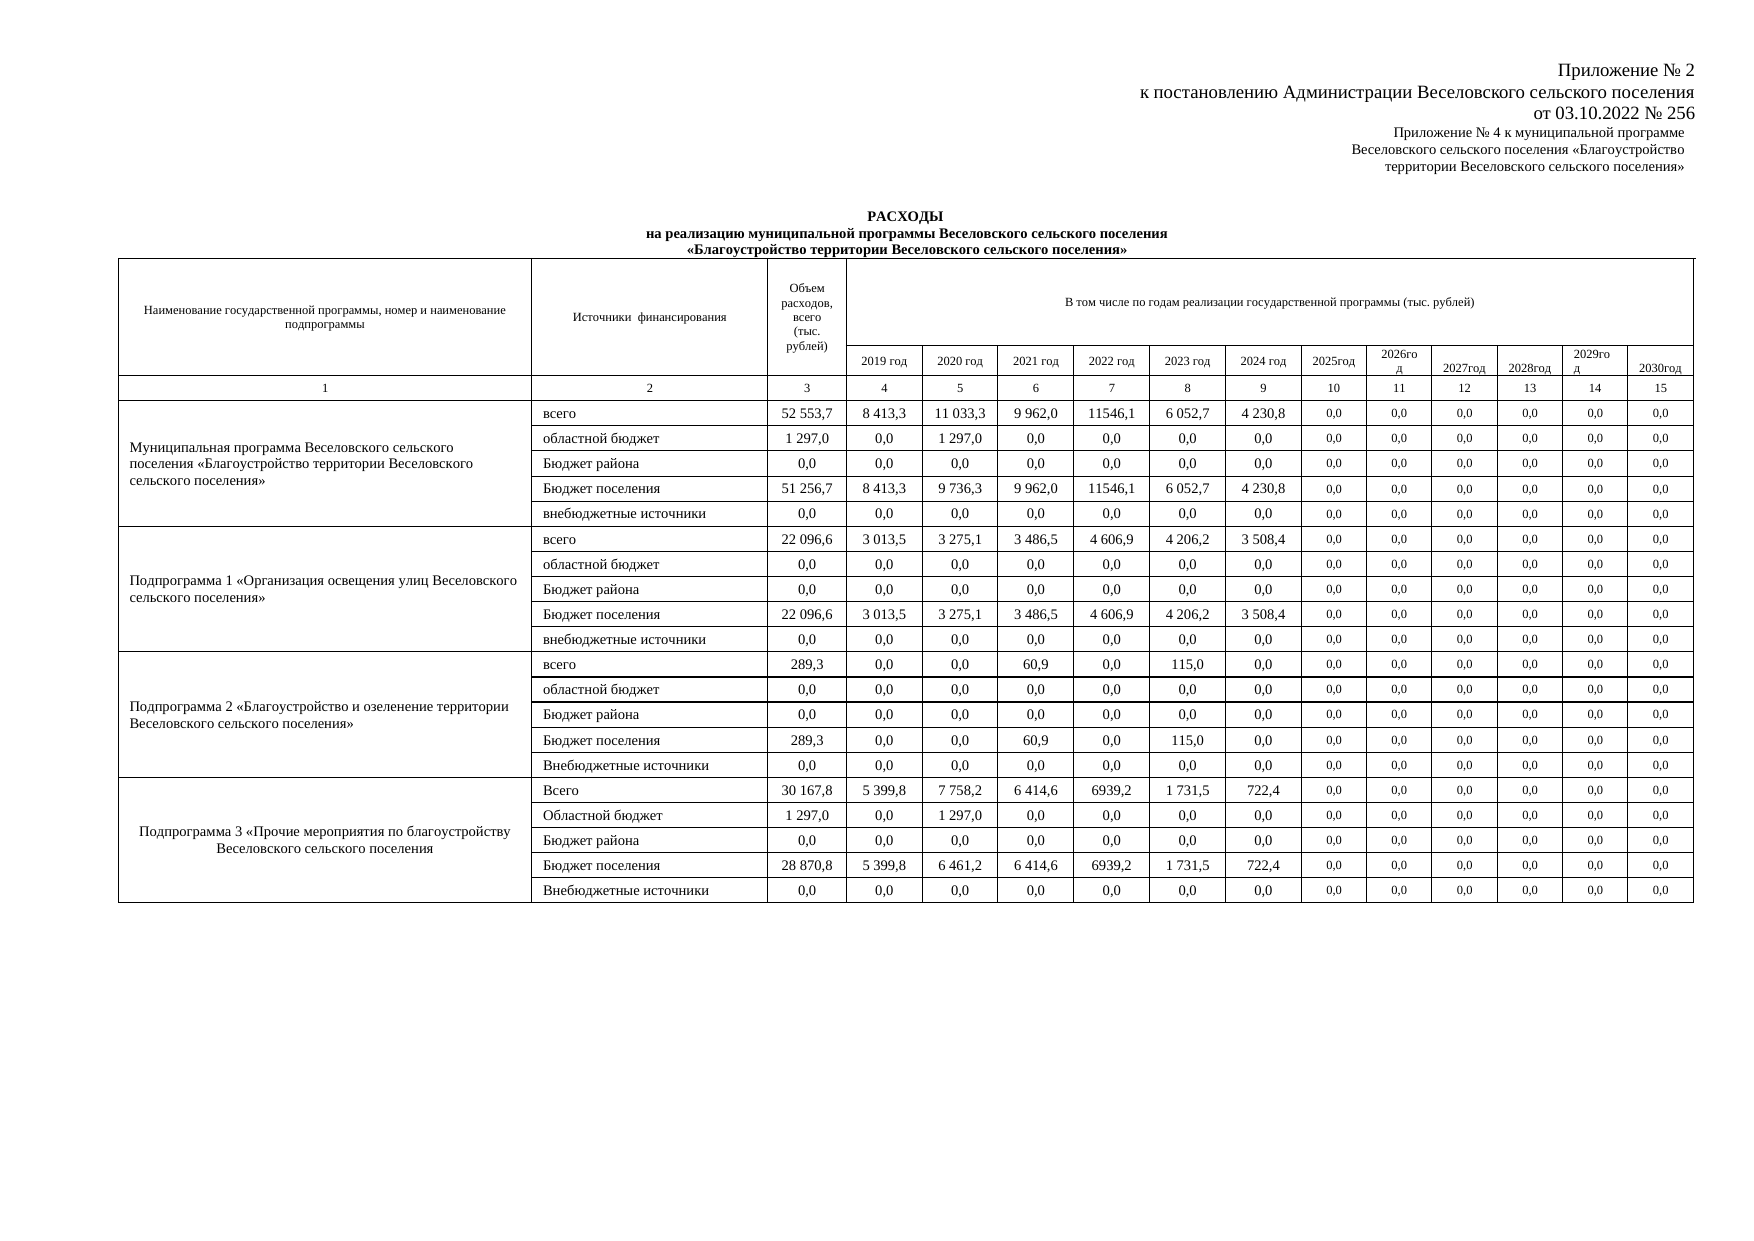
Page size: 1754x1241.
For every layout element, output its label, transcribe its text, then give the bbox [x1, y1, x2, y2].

table_cell 2024 год [1226, 346, 1301, 375]
table_cell 0,0 [1432, 527, 1497, 551]
table_cell 6 414,6 [998, 853, 1073, 877]
table_cell 0,0 [923, 502, 997, 526]
table_cell 0,0 [1150, 577, 1225, 601]
table_cell 52 553,7 [768, 401, 846, 425]
table_cell 0,0 [1432, 652, 1497, 676]
table_cell [1694, 551, 1717, 576]
table_cell 0,0 [1432, 778, 1497, 802]
table_cell 4 230,8 [1226, 401, 1301, 425]
table_cell 0,0 [768, 703, 846, 727]
table_cell 0,0 [998, 828, 1073, 852]
table_cell 0,0 [923, 703, 997, 727]
table_cell 9 962,0 [998, 401, 1073, 425]
table_cell 0,0 [923, 451, 997, 476]
table_cell 0,0 [1367, 577, 1431, 601]
table_cell 0,0 [1226, 426, 1301, 450]
table_cell 0,0 [1074, 451, 1149, 476]
table_cell 0,0 [1432, 828, 1497, 852]
table_cell внебюджетные источники [532, 502, 767, 526]
table_cell 0,0 [1432, 577, 1497, 601]
table_cell 0,0 [768, 502, 846, 526]
table_cell 3 508,4 [1226, 602, 1301, 626]
table_cell всего [532, 401, 767, 425]
table_cell 6939,2 [1074, 853, 1149, 877]
table_cell 0,0 [1628, 627, 1693, 651]
table_cell 0,0 [768, 878, 846, 902]
table_cell [1694, 651, 1717, 676]
table_cell 0,0 [1302, 577, 1366, 601]
table_cell 0,0 [1150, 678, 1225, 701]
table_cell 8 413,3 [847, 401, 922, 425]
table_cell 0,0 [847, 678, 922, 701]
table_cell 0,0 [847, 627, 922, 651]
table_cell [1694, 777, 1717, 802]
table_cell 0,0 [1226, 502, 1301, 526]
table_cell Областной бюджет [532, 803, 767, 827]
table_cell 0,0 [1150, 426, 1225, 450]
text от 03.10.2022 № 256 [118, 102, 1695, 124]
table_cell 0,0 [998, 878, 1073, 902]
table_cell 0,0 [1498, 878, 1562, 902]
table_cell Наименование государственной программы, номер и наименование подпрограммы [119, 259, 531, 375]
table_cell [1694, 601, 1717, 626]
table_cell 0,0 [1432, 803, 1497, 827]
table_cell 0,0 [1498, 477, 1562, 501]
table_cell 0,0 [1367, 703, 1431, 727]
table_cell 0,0 [998, 552, 1073, 576]
table_cell 11546,1 [1074, 477, 1149, 501]
table_cell 289,3 [768, 728, 846, 752]
table_cell 0,0 [1563, 451, 1627, 476]
table_cell 0,0 [923, 678, 997, 701]
table_cell 0,0 [1302, 728, 1366, 752]
table_cell 1 [119, 376, 531, 400]
table_cell 0,0 [768, 627, 846, 651]
table_cell 1 731,5 [1150, 778, 1225, 802]
table_cell 0,0 [1498, 828, 1562, 852]
table_cell 0,0 [1074, 828, 1149, 852]
table_cell 5 399,8 [847, 853, 922, 877]
table_cell 0,0 [998, 502, 1073, 526]
table_cell 0,0 [1628, 477, 1693, 501]
table_cell 0,0 [1367, 602, 1431, 626]
table_cell 0,0 [1302, 853, 1366, 877]
table_cell 0,0 [1302, 502, 1366, 526]
table_cell Внебюджетные источники [532, 878, 767, 902]
table_cell 0,0 [1563, 477, 1627, 501]
table_cell [1694, 752, 1717, 777]
table_cell 1 297,0 [923, 803, 997, 827]
table_cell 0,0 [1150, 627, 1225, 651]
table_cell Муниципальная программа Веселовского сельского поселения «Благоустройство территории Веселовского сельского поселения» [119, 401, 531, 526]
table_cell областной бюджет [532, 426, 767, 450]
table_cell 11546,1 [1074, 401, 1149, 425]
table_cell 0,0 [1628, 652, 1693, 676]
table_cell 0,0 [1432, 753, 1497, 777]
table_cell 0,0 [1498, 778, 1562, 802]
table_cell 9 736,3 [923, 477, 997, 501]
table_cell 2023 год [1150, 346, 1225, 375]
table_cell 0,0 [1302, 703, 1366, 727]
table_cell 0,0 [1432, 678, 1497, 701]
table_cell 0,0 [1367, 828, 1431, 852]
table_cell 0,0 [1628, 828, 1693, 852]
table_cell 0,0 [1563, 778, 1627, 802]
table_cell 0,0 [768, 552, 846, 576]
table_cell [1694, 375, 1717, 400]
table_cell 0,0 [1226, 753, 1301, 777]
table_cell 0,0 [1498, 703, 1562, 727]
table_cell 0,0 [1628, 803, 1693, 827]
table_cell 1 297,0 [768, 426, 846, 450]
text Приложение № 2 [118, 59, 1695, 81]
table_cell 0,0 [1563, 828, 1627, 852]
table_cell 60,9 [998, 728, 1073, 752]
table_cell 0,0 [1432, 728, 1497, 752]
table_cell 0,0 [1226, 878, 1301, 902]
table_cell 0,0 [998, 426, 1073, 450]
table_cell всего [532, 527, 767, 551]
table_cell 0,0 [1367, 803, 1431, 827]
table_cell 0,0 [1628, 401, 1693, 425]
table_cell 2030год [1628, 346, 1693, 375]
table_cell 0,0 [847, 828, 922, 852]
table_cell 0,0 [847, 803, 922, 827]
table_cell 115,0 [1150, 728, 1225, 752]
table_cell [1694, 877, 1717, 902]
table_cell 0,0 [1074, 426, 1149, 450]
table_cell 3 486,5 [998, 527, 1073, 551]
table_cell 0,0 [1367, 451, 1431, 476]
table_cell 0,0 [923, 552, 997, 576]
table_cell 0,0 [1432, 602, 1497, 626]
table_cell 8 [1150, 376, 1225, 400]
table_cell 0,0 [1226, 627, 1301, 651]
table_cell 5 399,8 [847, 778, 922, 802]
table_cell 0,0 [847, 652, 922, 676]
table_cell 0,0 [1150, 451, 1225, 476]
table_cell 0,0 [1563, 552, 1627, 576]
table_cell 0,0 [1367, 401, 1431, 425]
table_cell 11 [1367, 376, 1431, 400]
table_cell 0,0 [1628, 878, 1693, 902]
table_cell 7 758,2 [923, 778, 997, 802]
table_cell 0,0 [1302, 552, 1366, 576]
table_cell Подпрограмма 1 «Организация освещения улиц Веселовского сельского поселения» [119, 527, 531, 651]
table_cell 0,0 [1150, 502, 1225, 526]
table_cell 0,0 [1628, 577, 1693, 601]
table_cell 0,0 [1226, 728, 1301, 752]
table_cell 0,0 [1432, 878, 1497, 902]
table_cell 0,0 [1074, 753, 1149, 777]
table_cell [1694, 501, 1717, 526]
table_cell 0,0 [1226, 552, 1301, 576]
table_cell 0,0 [998, 678, 1073, 701]
table_cell 0,0 [768, 753, 846, 777]
table_cell 0,0 [1563, 602, 1627, 626]
table_cell 0,0 [923, 828, 997, 852]
table_cell 2019 год [847, 346, 922, 375]
table_cell 14 [1563, 376, 1627, 400]
table_cell 0,0 [1498, 627, 1562, 651]
table_cell 0,0 [923, 627, 997, 651]
table_cell 0,0 [1226, 451, 1301, 476]
table_cell 0,0 [1432, 627, 1497, 651]
table_cell 0,0 [998, 627, 1073, 651]
table_cell 0,0 [923, 577, 997, 601]
table_cell 0,0 [1563, 703, 1627, 727]
table_cell 0,0 [768, 678, 846, 701]
table_cell 60,9 [998, 652, 1073, 676]
table_cell 15 [1628, 376, 1693, 400]
table_cell 0,0 [1150, 803, 1225, 827]
table_cell [1694, 727, 1717, 752]
table_cell 0,0 [1302, 477, 1366, 501]
table_cell [1694, 400, 1717, 425]
table_cell 0,0 [1432, 703, 1497, 727]
table_cell 3 486,5 [998, 602, 1073, 626]
table_cell Бюджет района [532, 451, 767, 476]
table_cell 0,0 [1302, 426, 1366, 450]
table_cell 0,0 [1498, 728, 1562, 752]
table_cell 0,0 [1074, 552, 1149, 576]
table_cell 0,0 [1302, 627, 1366, 651]
table_cell 0,0 [1367, 426, 1431, 450]
table_cell 0,0 [1563, 753, 1627, 777]
table_cell 0,0 [923, 728, 997, 752]
table_cell 722,4 [1226, 778, 1301, 802]
table_cell 0,0 [1302, 401, 1366, 425]
table_cell 22 096,6 [768, 602, 846, 626]
table_cell 10 [1302, 376, 1366, 400]
table_cell 0,0 [847, 703, 922, 727]
table_cell [1694, 626, 1717, 651]
table_cell 0,0 [1367, 728, 1431, 752]
table_cell 0,0 [1498, 853, 1562, 877]
table_cell 0,0 [1367, 652, 1431, 676]
table_cell 0,0 [1367, 778, 1431, 802]
table_cell Бюджет поселения [532, 477, 767, 501]
table_cell 0,0 [1367, 753, 1431, 777]
table_cell 0,0 [1498, 527, 1562, 551]
table_cell 0,0 [1498, 426, 1562, 450]
table_cell 0,0 [1432, 451, 1497, 476]
table_cell 0,0 [1074, 803, 1149, 827]
table_cell 0,0 [1498, 451, 1562, 476]
table_cell 0,0 [1563, 577, 1627, 601]
table_cell 0,0 [1367, 853, 1431, 877]
table_cell РАСХОДЫ на реализацию муниципальной программы Веселовского сельского поселения «Благоустройство территории Веселовского сельского поселения» [118, 191, 1696, 258]
table_cell [1694, 701, 1717, 727]
table_cell 722,4 [1226, 853, 1301, 877]
table_cell 0,0 [923, 878, 997, 902]
table_cell 0,0 [768, 451, 846, 476]
table_cell 115,0 [1150, 652, 1225, 676]
table_cell 0,0 [1498, 803, 1562, 827]
table_cell 6 461,2 [923, 853, 997, 877]
table_cell 0,0 [1302, 803, 1366, 827]
table_cell Источники финансирования [532, 259, 767, 375]
table_cell 0,0 [1498, 401, 1562, 425]
table_cell 0,0 [1432, 853, 1497, 877]
table_cell Бюджет поселения [532, 853, 767, 877]
table_cell 0,0 [998, 577, 1073, 601]
table_cell 0,0 [847, 502, 922, 526]
table_cell [1694, 305, 1717, 320]
table_cell областной бюджет [532, 552, 767, 576]
table_cell 0,0 [1628, 703, 1693, 727]
table_cell 0,0 [1498, 577, 1562, 601]
table_cell [1694, 802, 1717, 827]
table_cell 0,0 [1074, 652, 1149, 676]
table_cell 0,0 [1628, 451, 1693, 476]
table_cell 2020 год [923, 346, 997, 375]
table_cell 0,0 [1563, 728, 1627, 752]
table_cell 0,0 [1498, 753, 1562, 777]
table_cell 0,0 [1226, 803, 1301, 827]
table_cell 0,0 [1563, 803, 1627, 827]
table_cell 0,0 [1432, 426, 1497, 450]
table_cell 3 [768, 376, 846, 400]
table_cell 6 052,7 [1150, 401, 1225, 425]
table_cell Внебюджетные источники [532, 753, 767, 777]
table_cell 4 606,9 [1074, 602, 1149, 626]
table_cell 0,0 [923, 753, 997, 777]
table_cell 0,0 [1628, 527, 1693, 551]
table_cell 0,0 [1074, 703, 1149, 727]
table_cell 3 275,1 [923, 527, 997, 551]
table_cell Подпрограмма 2 «Благоустройство и озеленение территории Веселовского сельского поселения» [119, 652, 531, 777]
table_cell 0,0 [1226, 652, 1301, 676]
table_cell 0,0 [1226, 703, 1301, 727]
table_cell 3 275,1 [923, 602, 997, 626]
table_cell 0,0 [1563, 678, 1627, 701]
table_cell 0,0 [1367, 477, 1431, 501]
table_cell 0,0 [1150, 828, 1225, 852]
table_cell [1694, 345, 1717, 375]
table_cell 0,0 [1150, 878, 1225, 902]
table_cell 0,0 [1302, 828, 1366, 852]
table_cell 0,0 [923, 652, 997, 676]
table_cell [1694, 320, 1717, 345]
table_cell 0,0 [1302, 878, 1366, 902]
table_cell 22 096,6 [768, 527, 846, 551]
table_cell Бюджет района [532, 828, 767, 852]
table_cell внебюджетные источники [532, 627, 767, 651]
table_cell 0,0 [847, 426, 922, 450]
table_cell 0,0 [1367, 552, 1431, 576]
table_cell 9 962,0 [998, 477, 1073, 501]
table_cell 0,0 [847, 878, 922, 902]
table_cell 6 [998, 376, 1073, 400]
table_cell 0,0 [1150, 703, 1225, 727]
table_cell 0,0 [1563, 502, 1627, 526]
table_cell Бюджет района [532, 703, 767, 727]
table_cell 0,0 [1226, 828, 1301, 852]
table_cell Подпрограмма 3 «Прочие мероприятия по благоустройству Веселовского сельского поселения [119, 778, 531, 902]
table_cell 0,0 [768, 577, 846, 601]
table_cell 13 [1498, 376, 1562, 400]
table_cell 0,0 [1432, 502, 1497, 526]
table_cell 0,0 [1563, 652, 1627, 676]
table_cell 0,0 [998, 803, 1073, 827]
table_cell 2026год [1367, 346, 1431, 375]
table_cell Объем расходов, всего (тыс. рублей) [768, 259, 846, 375]
table_cell 289,3 [768, 652, 846, 676]
table_cell 0,0 [1498, 602, 1562, 626]
table_cell 8 413,3 [847, 477, 922, 501]
table_cell 0,0 [1150, 552, 1225, 576]
table_cell 0,0 [1628, 426, 1693, 450]
table_cell 0,0 [1563, 853, 1627, 877]
table_cell областной бюджет [532, 678, 767, 701]
table_cell 4 [847, 376, 922, 400]
table_cell 0,0 [1498, 652, 1562, 676]
table_cell 3 508,4 [1226, 527, 1301, 551]
table_cell 0,0 [1432, 552, 1497, 576]
table_cell 0,0 [1628, 602, 1693, 626]
table_cell 6 414,6 [998, 778, 1073, 802]
table_cell 0,0 [1302, 753, 1366, 777]
table_cell 0,0 [1628, 728, 1693, 752]
table_cell 0,0 [1498, 502, 1562, 526]
table_cell 0,0 [847, 577, 922, 601]
table_header Приложение № 4 к муниципальной программе Веселовского сельского поселения «Благоустройство территории Веселовского сельского поселения» [118, 124, 1696, 191]
table_cell 2028год [1498, 346, 1562, 375]
table_cell 0,0 [847, 552, 922, 576]
table_cell 4 230,8 [1226, 477, 1301, 501]
table_cell Бюджет поселения [532, 728, 767, 752]
table_cell 0,0 [1150, 753, 1225, 777]
table_cell 2025год [1302, 346, 1366, 375]
table_cell 1 731,5 [1150, 853, 1225, 877]
table_cell 0,0 [1074, 627, 1149, 651]
table_cell 0,0 [1498, 552, 1562, 576]
table_cell 0,0 [1226, 577, 1301, 601]
table_cell [1694, 476, 1717, 501]
table_cell 0,0 [1302, 778, 1366, 802]
table_cell 2 [532, 376, 767, 400]
table_cell 0,0 [768, 828, 846, 852]
table_cell 0,0 [998, 753, 1073, 777]
table_cell 1 297,0 [768, 803, 846, 827]
table_cell 0,0 [1563, 527, 1627, 551]
table_cell 9 [1226, 376, 1301, 400]
table_cell 0,0 [1226, 678, 1301, 701]
table_cell 0,0 [1302, 527, 1366, 551]
table_cell 3 013,5 [847, 527, 922, 551]
table_cell 0,0 [1367, 627, 1431, 651]
table_cell 0,0 [1628, 678, 1693, 701]
table_cell 30 167,8 [768, 778, 846, 802]
table_cell 51 256,7 [768, 477, 846, 501]
table_cell 28 870,8 [768, 853, 846, 877]
table_cell [1694, 425, 1717, 450]
table_cell 0,0 [1302, 602, 1366, 626]
table_cell 4 206,2 [1150, 527, 1225, 551]
table_cell [1694, 852, 1717, 877]
table_cell 11 033,3 [923, 401, 997, 425]
text к постановлению Администрации Веселовского сельского поселения [118, 81, 1695, 102]
table_cell 0,0 [1563, 627, 1627, 651]
table_cell 0,0 [998, 703, 1073, 727]
table_cell 12 [1432, 376, 1497, 400]
table_cell Бюджет района [532, 577, 767, 601]
table_cell 0,0 [1628, 552, 1693, 576]
table_cell 0,0 [1302, 678, 1366, 701]
table_cell [1694, 526, 1717, 551]
table_cell 0,0 [998, 451, 1073, 476]
table_cell 4 206,2 [1150, 602, 1225, 626]
table_cell 0,0 [847, 728, 922, 752]
table_cell 2029год [1563, 346, 1627, 375]
table_cell 4 606,9 [1074, 527, 1149, 551]
table_cell 0,0 [1302, 451, 1366, 476]
table_cell 0,0 [1074, 878, 1149, 902]
table_cell 0,0 [1367, 502, 1431, 526]
table_cell 5 [923, 376, 997, 400]
table_cell 2027год [1432, 346, 1497, 375]
table_cell 0,0 [1498, 678, 1562, 701]
table_cell 0,0 [847, 753, 922, 777]
table_cell 0,0 [1563, 426, 1627, 450]
table_cell 0,0 [1563, 878, 1627, 902]
table_cell 0,0 [1432, 477, 1497, 501]
table_cell 0,0 [1074, 577, 1149, 601]
table_cell 0,0 [1074, 728, 1149, 752]
table_cell Бюджет поселения [532, 602, 767, 626]
table_cell 0,0 [1302, 652, 1366, 676]
table_cell 0,0 [1628, 778, 1693, 802]
table_cell 0,0 [1432, 401, 1497, 425]
table_cell 0,0 [1628, 853, 1693, 877]
table_cell [1694, 576, 1717, 601]
table_cell [1694, 827, 1717, 852]
table_cell [1694, 676, 1717, 701]
table_cell всего [532, 652, 767, 676]
table_cell 0,0 [1367, 878, 1431, 902]
table_cell 7 [1074, 376, 1149, 400]
table_cell 0,0 [847, 451, 922, 476]
table_cell 0,0 [1074, 502, 1149, 526]
table_cell Всего [532, 778, 767, 802]
table_cell 6939,2 [1074, 778, 1149, 802]
table_cell 3 013,5 [847, 602, 922, 626]
table_cell 0,0 [1367, 527, 1431, 551]
table_cell 0,0 [1367, 678, 1431, 701]
table_cell 0,0 [1628, 502, 1693, 526]
table_cell В том числе по годам реализации государственной программы (тыс. рублей) [847, 259, 1693, 345]
table_cell 0,0 [1628, 753, 1693, 777]
table_cell 2021 год [998, 346, 1073, 375]
table_cell [1694, 450, 1717, 476]
table_cell 1 297,0 [923, 426, 997, 450]
table_cell 0,0 [1074, 678, 1149, 701]
table_cell 6 052,7 [1150, 477, 1225, 501]
table_cell 0,0 [1563, 401, 1627, 425]
table_cell 2022 год [1074, 346, 1149, 375]
